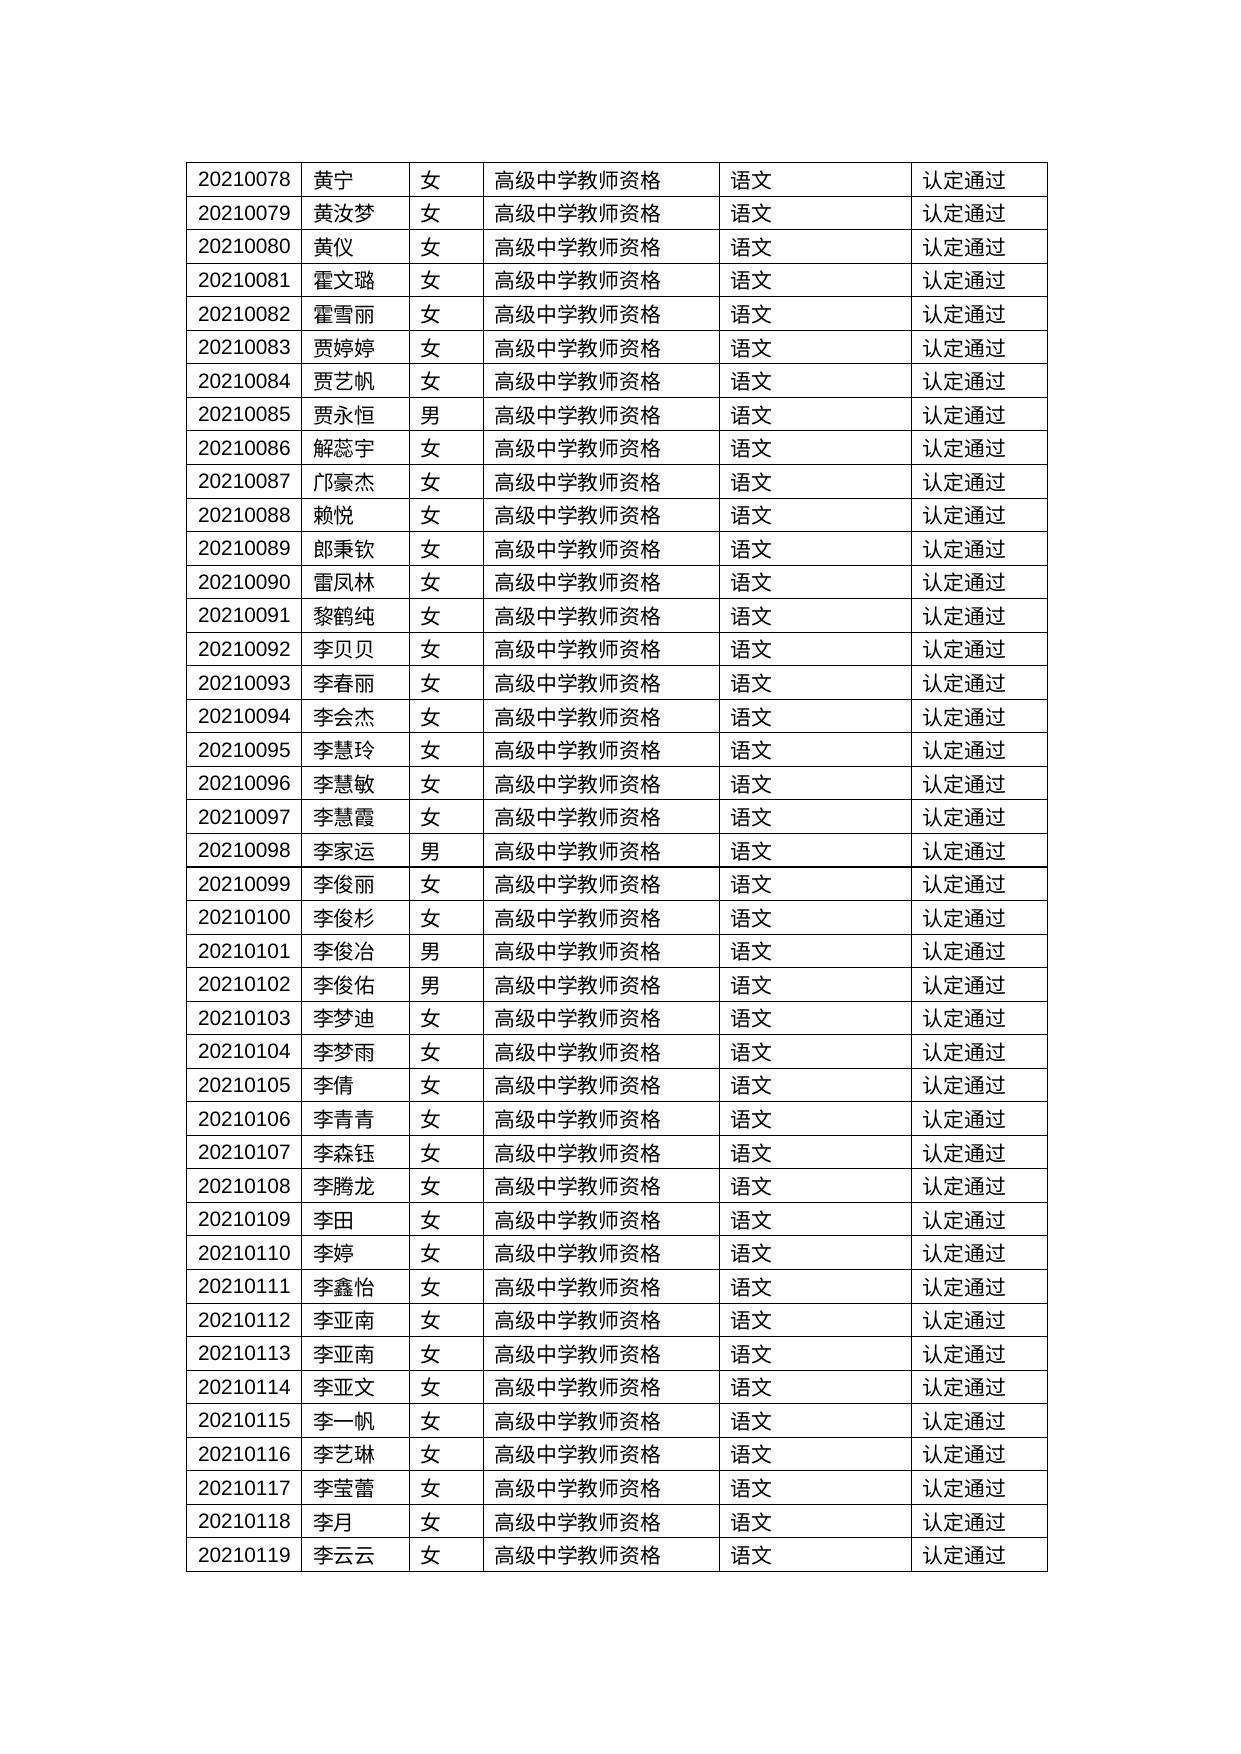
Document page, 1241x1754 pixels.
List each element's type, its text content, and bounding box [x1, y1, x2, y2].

table_cell 高级中学教师资格 [484, 1102, 719, 1135]
table_cell 女 [410, 364, 483, 397]
table_cell 认定通过 [912, 163, 1047, 196]
table_cell 认定通过 [912, 1203, 1047, 1235]
table_cell 男 [410, 398, 483, 430]
table_cell 高级中学教师资格 [484, 431, 719, 464]
table_cell 认定通过 [912, 1102, 1047, 1135]
table_cell 女 [410, 1169, 483, 1202]
table_cell 认定通过 [912, 733, 1047, 766]
table_cell 20210095 [187, 733, 301, 766]
table_cell 20210093 [187, 666, 301, 699]
table_cell 李春丽 [302, 666, 409, 699]
table_cell 高级中学教师资格 [484, 733, 719, 766]
table_cell 高级中学教师资格 [484, 230, 719, 263]
table_cell 高级中学教师资格 [484, 767, 719, 799]
table_cell 认定通过 [912, 1069, 1047, 1101]
table_cell 20210107 [187, 1136, 301, 1168]
table_cell 认定通过 [912, 1136, 1047, 1168]
table_cell 李倩 [302, 1069, 409, 1101]
table_cell 黎鹤纯 [302, 599, 409, 632]
table_cell 女 [410, 1505, 483, 1537]
table_cell 高级中学教师资格 [484, 700, 719, 732]
table_cell 李鑫怡 [302, 1270, 409, 1302]
table_cell 20210105 [187, 1069, 301, 1101]
table_cell 李俊丽 [302, 868, 409, 900]
table_cell 认定通过 [912, 700, 1047, 732]
table_cell 女 [410, 767, 483, 799]
table_cell 语文 [720, 901, 911, 933]
table_cell 李俊佑 [302, 968, 409, 1001]
table_cell 高级中学教师资格 [484, 1471, 719, 1504]
table_cell 女 [410, 1304, 483, 1336]
table_cell 语文 [720, 230, 911, 263]
table_cell 赖悦 [302, 499, 409, 531]
table_cell 20210109 [187, 1203, 301, 1235]
table_cell 李田 [302, 1203, 409, 1235]
table_cell 语文 [720, 1438, 911, 1470]
table_cell 高级中学教师资格 [484, 599, 719, 632]
table_cell 高级中学教师资格 [484, 1169, 719, 1202]
table_cell 高级中学教师资格 [484, 1438, 719, 1470]
table_cell 雷凤林 [302, 566, 409, 598]
table_cell 认定通过 [912, 1438, 1047, 1470]
table_cell 20210101 [187, 935, 301, 967]
table_cell 语文 [720, 431, 911, 464]
table_cell 20210092 [187, 633, 301, 665]
table_cell 女 [410, 1203, 483, 1235]
table_cell 女 [410, 297, 483, 330]
table_cell 语文 [720, 566, 911, 598]
table_cell 认定通过 [912, 465, 1047, 497]
table_cell 认定通过 [912, 1337, 1047, 1369]
table_cell 高级中学教师资格 [484, 834, 719, 866]
table_cell 20210089 [187, 532, 301, 564]
table_cell 女 [410, 1337, 483, 1369]
table_cell 20210118 [187, 1505, 301, 1537]
table_cell 高级中学教师资格 [484, 398, 719, 430]
table_cell 高级中学教师资格 [484, 532, 719, 564]
table_cell 认定通过 [912, 264, 1047, 296]
table_cell 高级中学教师资格 [484, 1337, 719, 1369]
table_cell 李俊冶 [302, 935, 409, 967]
table_cell 李慧玲 [302, 733, 409, 766]
table_cell 李慧敏 [302, 767, 409, 799]
table_cell 李慧霞 [302, 800, 409, 833]
table_cell 李亚南 [302, 1337, 409, 1369]
table_cell 女 [410, 1371, 483, 1403]
table_cell 语文 [720, 499, 911, 531]
table_cell 女 [410, 163, 483, 196]
table_cell 女 [410, 800, 483, 833]
table_cell 认定通过 [912, 1304, 1047, 1336]
table_cell 高级中学教师资格 [484, 364, 719, 397]
table_cell 20210094 [187, 700, 301, 732]
table_cell 20210097 [187, 800, 301, 833]
table_cell 语文 [720, 700, 911, 732]
table_cell 语文 [720, 1304, 911, 1336]
table_cell 女 [410, 633, 483, 665]
table_cell 语文 [720, 935, 911, 967]
table_cell 李青青 [302, 1102, 409, 1135]
table_cell 认定通过 [912, 1270, 1047, 1302]
table_cell 20210112 [187, 1304, 301, 1336]
table_cell 认定通过 [912, 566, 1047, 598]
table_cell 认定通过 [912, 1169, 1047, 1202]
table_cell 语文 [720, 1371, 911, 1403]
table_cell 20210079 [187, 197, 301, 229]
table_cell 高级中学教师资格 [484, 1203, 719, 1235]
table_cell 女 [410, 733, 483, 766]
table_cell 女 [410, 1270, 483, 1302]
table_cell 女 [410, 1102, 483, 1135]
table_cell 20210086 [187, 431, 301, 464]
table_cell 高级中学教师资格 [484, 1035, 719, 1068]
table_cell 李森钰 [302, 1136, 409, 1168]
table_cell 女 [410, 566, 483, 598]
table_cell 20210090 [187, 566, 301, 598]
table_cell 认定通过 [912, 297, 1047, 330]
table_cell 语文 [720, 297, 911, 330]
table_cell 20210098 [187, 834, 301, 866]
table_cell 高级中学教师资格 [484, 800, 719, 833]
table_cell 男 [410, 935, 483, 967]
table_cell 女 [410, 431, 483, 464]
table_cell 解蕊宇 [302, 431, 409, 464]
table_cell 20210103 [187, 1002, 301, 1034]
table_cell 20210099 [187, 868, 301, 900]
table_cell 语文 [720, 1069, 911, 1101]
table_cell 高级中学教师资格 [484, 1069, 719, 1101]
table_cell 高级中学教师资格 [484, 1136, 719, 1168]
table_cell 李月 [302, 1505, 409, 1537]
table_cell 语文 [720, 1404, 911, 1437]
table_cell 李梦雨 [302, 1035, 409, 1068]
table_cell 语文 [720, 599, 911, 632]
table_cell 李亚南 [302, 1304, 409, 1336]
table_cell 认定通过 [912, 968, 1047, 1001]
table_cell 20210115 [187, 1404, 301, 1437]
table_cell 20210091 [187, 599, 301, 632]
table_cell 语文 [720, 968, 911, 1001]
table_cell 李婷 [302, 1236, 409, 1269]
table_cell 认定通过 [912, 230, 1047, 263]
table_cell 李俊杉 [302, 901, 409, 933]
table_cell 高级中学教师资格 [484, 633, 719, 665]
table_cell 语文 [720, 331, 911, 363]
table_cell 认定通过 [912, 868, 1047, 900]
table_cell 认定通过 [912, 364, 1047, 397]
table_cell 女 [410, 264, 483, 296]
table_cell 语文 [720, 1203, 911, 1235]
table_cell 高级中学教师资格 [484, 566, 719, 598]
table_cell 20210119 [187, 1538, 301, 1571]
table_cell 认定通过 [912, 800, 1047, 833]
table_cell 黄汝梦 [302, 197, 409, 229]
table_cell 女 [410, 1136, 483, 1168]
table_cell 女 [410, 1471, 483, 1504]
table_cell 李贝贝 [302, 633, 409, 665]
table_cell 高级中学教师资格 [484, 968, 719, 1001]
table_cell 20210114 [187, 1371, 301, 1403]
table_cell 语文 [720, 1337, 911, 1369]
table_cell 黄宁 [302, 163, 409, 196]
table_cell 20210104 [187, 1035, 301, 1068]
table_cell 认定通过 [912, 1404, 1047, 1437]
table_cell 20210087 [187, 465, 301, 497]
table_cell 认定通过 [912, 398, 1047, 430]
table_cell 语文 [720, 364, 911, 397]
table_cell 高级中学教师资格 [484, 1404, 719, 1437]
table_cell 高级中学教师资格 [484, 1538, 719, 1571]
table_cell 高级中学教师资格 [484, 1371, 719, 1403]
table_cell 认定通过 [912, 1471, 1047, 1504]
table_cell 语文 [720, 398, 911, 430]
table_cell 高级中学教师资格 [484, 1270, 719, 1302]
table_cell 认定通过 [912, 901, 1047, 933]
table_cell 女 [410, 666, 483, 699]
table_cell 语文 [720, 800, 911, 833]
table_cell 语文 [720, 1505, 911, 1537]
table_cell 黄仪 [302, 230, 409, 263]
table_cell 李梦迪 [302, 1002, 409, 1034]
table_cell 认定通过 [912, 834, 1047, 866]
table_cell 高级中学教师资格 [484, 868, 719, 900]
table_cell 女 [410, 1404, 483, 1437]
table_cell 认定通过 [912, 431, 1047, 464]
table_cell 认定通过 [912, 1505, 1047, 1537]
table_cell 20210085 [187, 398, 301, 430]
table_cell 语文 [720, 733, 911, 766]
table_cell 语文 [720, 163, 911, 196]
table_cell 高级中学教师资格 [484, 197, 719, 229]
table_cell 霍雪丽 [302, 297, 409, 330]
table_cell 20210084 [187, 364, 301, 397]
table_cell 高级中学教师资格 [484, 1236, 719, 1269]
table_cell 男 [410, 834, 483, 866]
table_cell 语文 [720, 264, 911, 296]
table_cell 女 [410, 700, 483, 732]
table_cell 语文 [720, 1236, 911, 1269]
table_cell 认定通过 [912, 1371, 1047, 1403]
table_cell 认定通过 [912, 197, 1047, 229]
table_cell 李一帆 [302, 1404, 409, 1437]
table_cell 女 [410, 1035, 483, 1068]
table_cell 女 [410, 1438, 483, 1470]
table_cell 语文 [720, 834, 911, 866]
table_cell 女 [410, 465, 483, 497]
table_cell 20210096 [187, 767, 301, 799]
table_cell 女 [410, 868, 483, 900]
table_cell 认定通过 [912, 1035, 1047, 1068]
table_cell 20210106 [187, 1102, 301, 1135]
table_cell 李亚文 [302, 1371, 409, 1403]
table_cell 20210111 [187, 1270, 301, 1302]
table_cell 20210116 [187, 1438, 301, 1470]
table_cell 语文 [720, 1270, 911, 1302]
table_cell 20210082 [187, 297, 301, 330]
table_cell 语文 [720, 197, 911, 229]
table_cell 李云云 [302, 1538, 409, 1571]
table_cell 语文 [720, 1538, 911, 1571]
table_cell 语文 [720, 1136, 911, 1168]
table_cell 高级中学教师资格 [484, 1304, 719, 1336]
table_cell 李艺琳 [302, 1438, 409, 1470]
table_cell 认定通过 [912, 532, 1047, 564]
table_cell 女 [410, 197, 483, 229]
table_cell 认定通过 [912, 935, 1047, 967]
table_cell 认定通过 [912, 331, 1047, 363]
table_cell 高级中学教师资格 [484, 264, 719, 296]
table_cell 20210100 [187, 901, 301, 933]
table_cell 20210080 [187, 230, 301, 263]
table_cell 语文 [720, 666, 911, 699]
table_cell 20210078 [187, 163, 301, 196]
table_cell 女 [410, 1002, 483, 1034]
table_cell 语文 [720, 1471, 911, 1504]
table_cell 语文 [720, 465, 911, 497]
table_cell 20210083 [187, 331, 301, 363]
table_cell 郎秉钦 [302, 532, 409, 564]
table_cell 高级中学教师资格 [484, 499, 719, 531]
table_cell 高级中学教师资格 [484, 163, 719, 196]
table_cell 高级中学教师资格 [484, 297, 719, 330]
table_cell 女 [410, 1069, 483, 1101]
table_cell 认定通过 [912, 633, 1047, 665]
table_cell 女 [410, 230, 483, 263]
table_cell 李家运 [302, 834, 409, 866]
table_cell 高级中学教师资格 [484, 331, 719, 363]
table_cell 认定通过 [912, 1236, 1047, 1269]
table_cell 女 [410, 1236, 483, 1269]
table_cell 女 [410, 599, 483, 632]
table_cell 认定通过 [912, 1002, 1047, 1034]
table_cell 认定通过 [912, 599, 1047, 632]
table_cell 李莹蕾 [302, 1471, 409, 1504]
table_cell 高级中学教师资格 [484, 901, 719, 933]
table_cell 20210088 [187, 499, 301, 531]
table_cell 贾婷婷 [302, 331, 409, 363]
table_cell 霍文璐 [302, 264, 409, 296]
table_cell 高级中学教师资格 [484, 1505, 719, 1537]
table_cell 认定通过 [912, 767, 1047, 799]
table_cell 语文 [720, 532, 911, 564]
table_cell 贾艺帆 [302, 364, 409, 397]
table_cell 20210081 [187, 264, 301, 296]
table_cell 20210102 [187, 968, 301, 1001]
table_cell 贾永恒 [302, 398, 409, 430]
table_cell 女 [410, 532, 483, 564]
table_cell 李腾龙 [302, 1169, 409, 1202]
table_cell 语文 [720, 1102, 911, 1135]
table_cell 语文 [720, 1035, 911, 1068]
table_cell 女 [410, 499, 483, 531]
table_cell 20210113 [187, 1337, 301, 1369]
table_cell 语文 [720, 633, 911, 665]
table_cell 认定通过 [912, 1538, 1047, 1571]
table_cell 男 [410, 968, 483, 1001]
table_cell 20210117 [187, 1471, 301, 1504]
table_cell 语文 [720, 767, 911, 799]
table_cell 李会杰 [302, 700, 409, 732]
table_cell 20210110 [187, 1236, 301, 1269]
table_cell 语文 [720, 868, 911, 900]
table_cell 女 [410, 331, 483, 363]
table_cell 女 [410, 1538, 483, 1571]
table_cell 20210108 [187, 1169, 301, 1202]
table_cell 认定通过 [912, 499, 1047, 531]
table_cell 认定通过 [912, 666, 1047, 699]
table_cell 邝豪杰 [302, 465, 409, 497]
table_cell 高级中学教师资格 [484, 666, 719, 699]
table_cell 女 [410, 901, 483, 933]
table_cell 语文 [720, 1169, 911, 1202]
table_cell 高级中学教师资格 [484, 935, 719, 967]
table_cell 高级中学教师资格 [484, 1002, 719, 1034]
table_cell 高级中学教师资格 [484, 465, 719, 497]
table_cell 语文 [720, 1002, 911, 1034]
